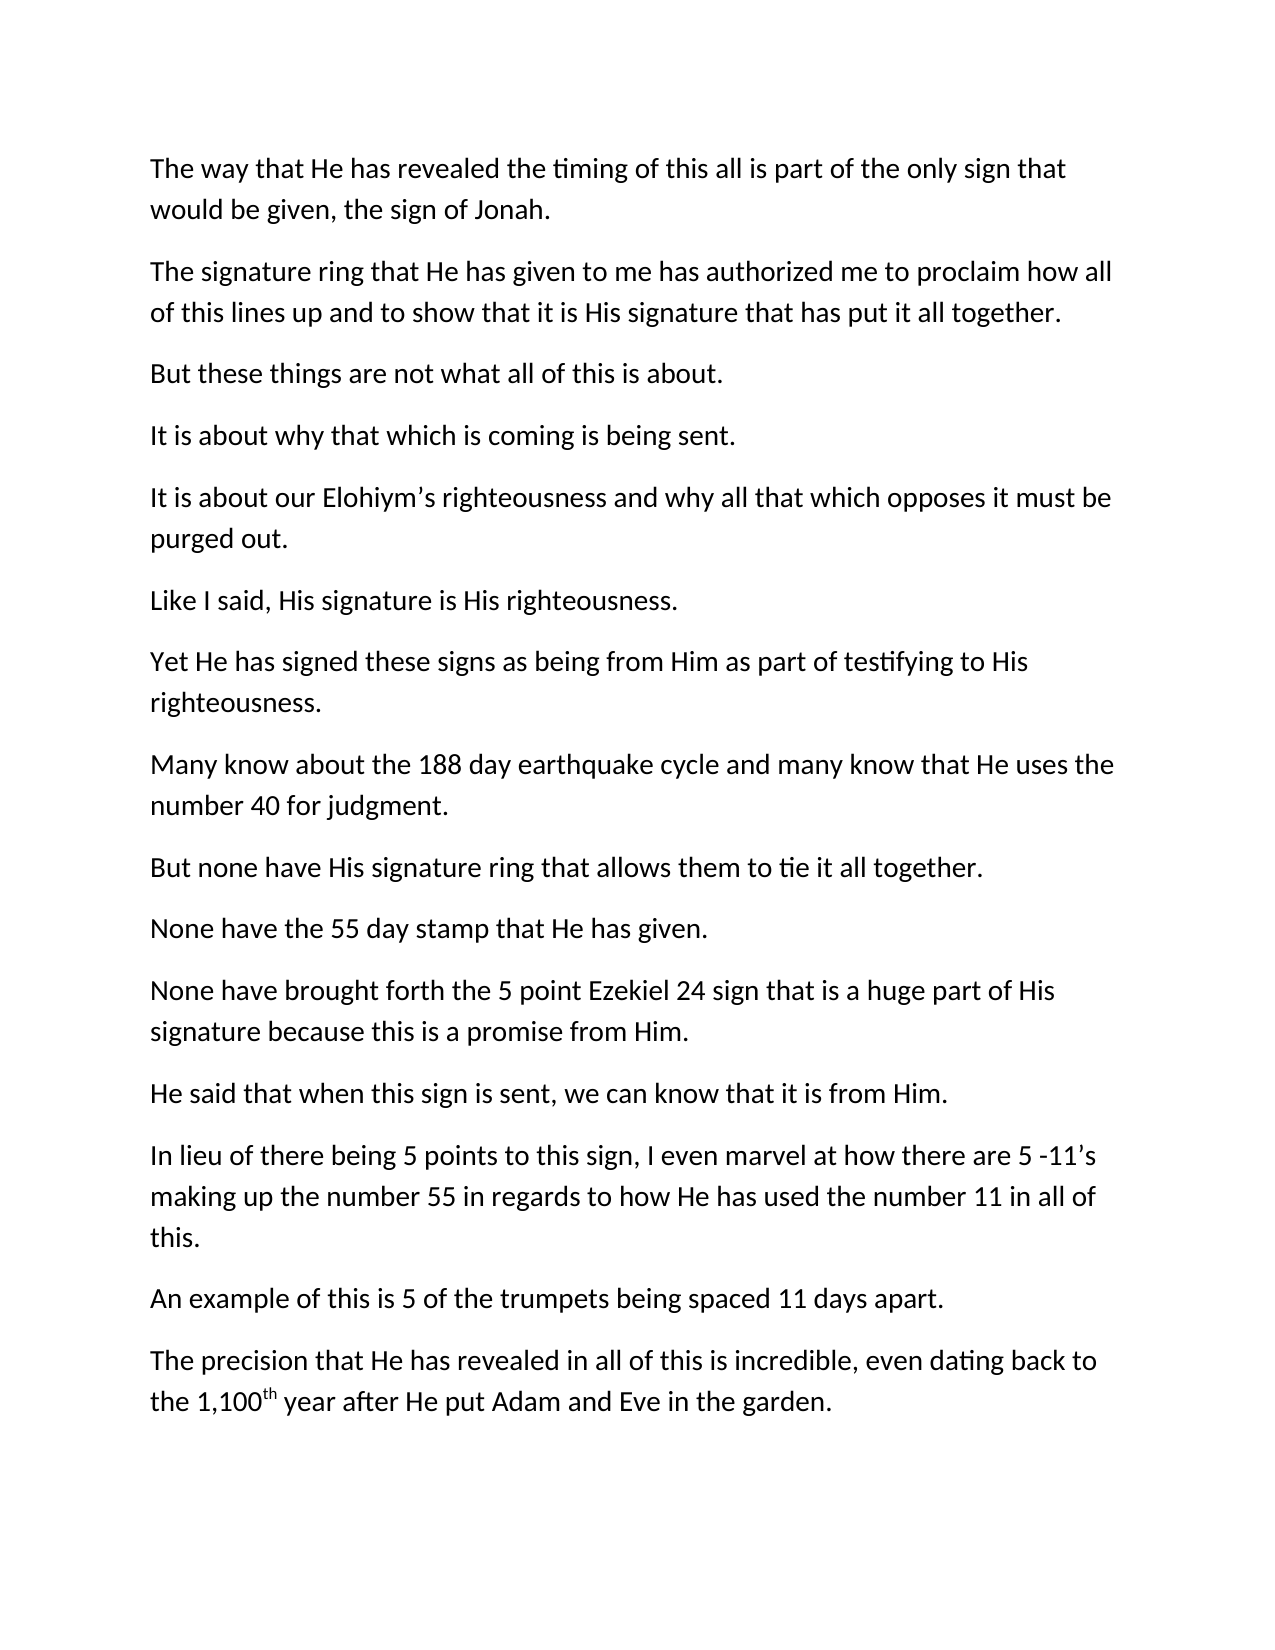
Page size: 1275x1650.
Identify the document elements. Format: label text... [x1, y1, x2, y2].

text Many know about the 188 day earthquake cycle and many know that He uses the number 40 for judgment. [150, 746, 1125, 823]
text In lieu of there being 5 points to this sign, I even marvel at how there are 5 -11’s making up the number 55 in regards to how He has used the number 11 in all of this. [150, 1137, 1125, 1254]
text None have the 55 day stamp that He has given. [150, 911, 1125, 946]
text The signature ring that He has given to me has authorized me to proclaim how all of this lines up and to show that it is His signature that has put it all together. [150, 253, 1125, 329]
text But these things are not what all of this is about. [150, 355, 1125, 391]
text It is about our Elohiym’s righteousness and why all that which opposes it must be purged out. [150, 479, 1125, 556]
text Yet He has signed these signs as being from Him as part of testifying to His righteousness. [150, 643, 1125, 720]
text An example of this is 5 of the trumpets being spaced 11 days apart. [150, 1281, 1125, 1316]
text But none have His signature ring that allows them to tie it all together. [150, 849, 1125, 884]
text The way that He has revealed the timing of this all is part of the only sign that would be given, the sign of Jonah. [150, 150, 1125, 227]
text It is about why that which is coming is being sent. [150, 417, 1125, 453]
text He said that when this sign is sent, we can know that it is from Him. [150, 1075, 1125, 1111]
text None have brought forth the 5 point Ezekiel 24 sign that is a huge part of His signature because this is a promise from Him. [150, 972, 1125, 1049]
text The precision that He has revealed in all of this is incredible, even dating back to the 1,100th year after He put Adam and Eve in the garden. [150, 1342, 1125, 1419]
text Like I said, His signature is His righteousness. [150, 582, 1125, 617]
